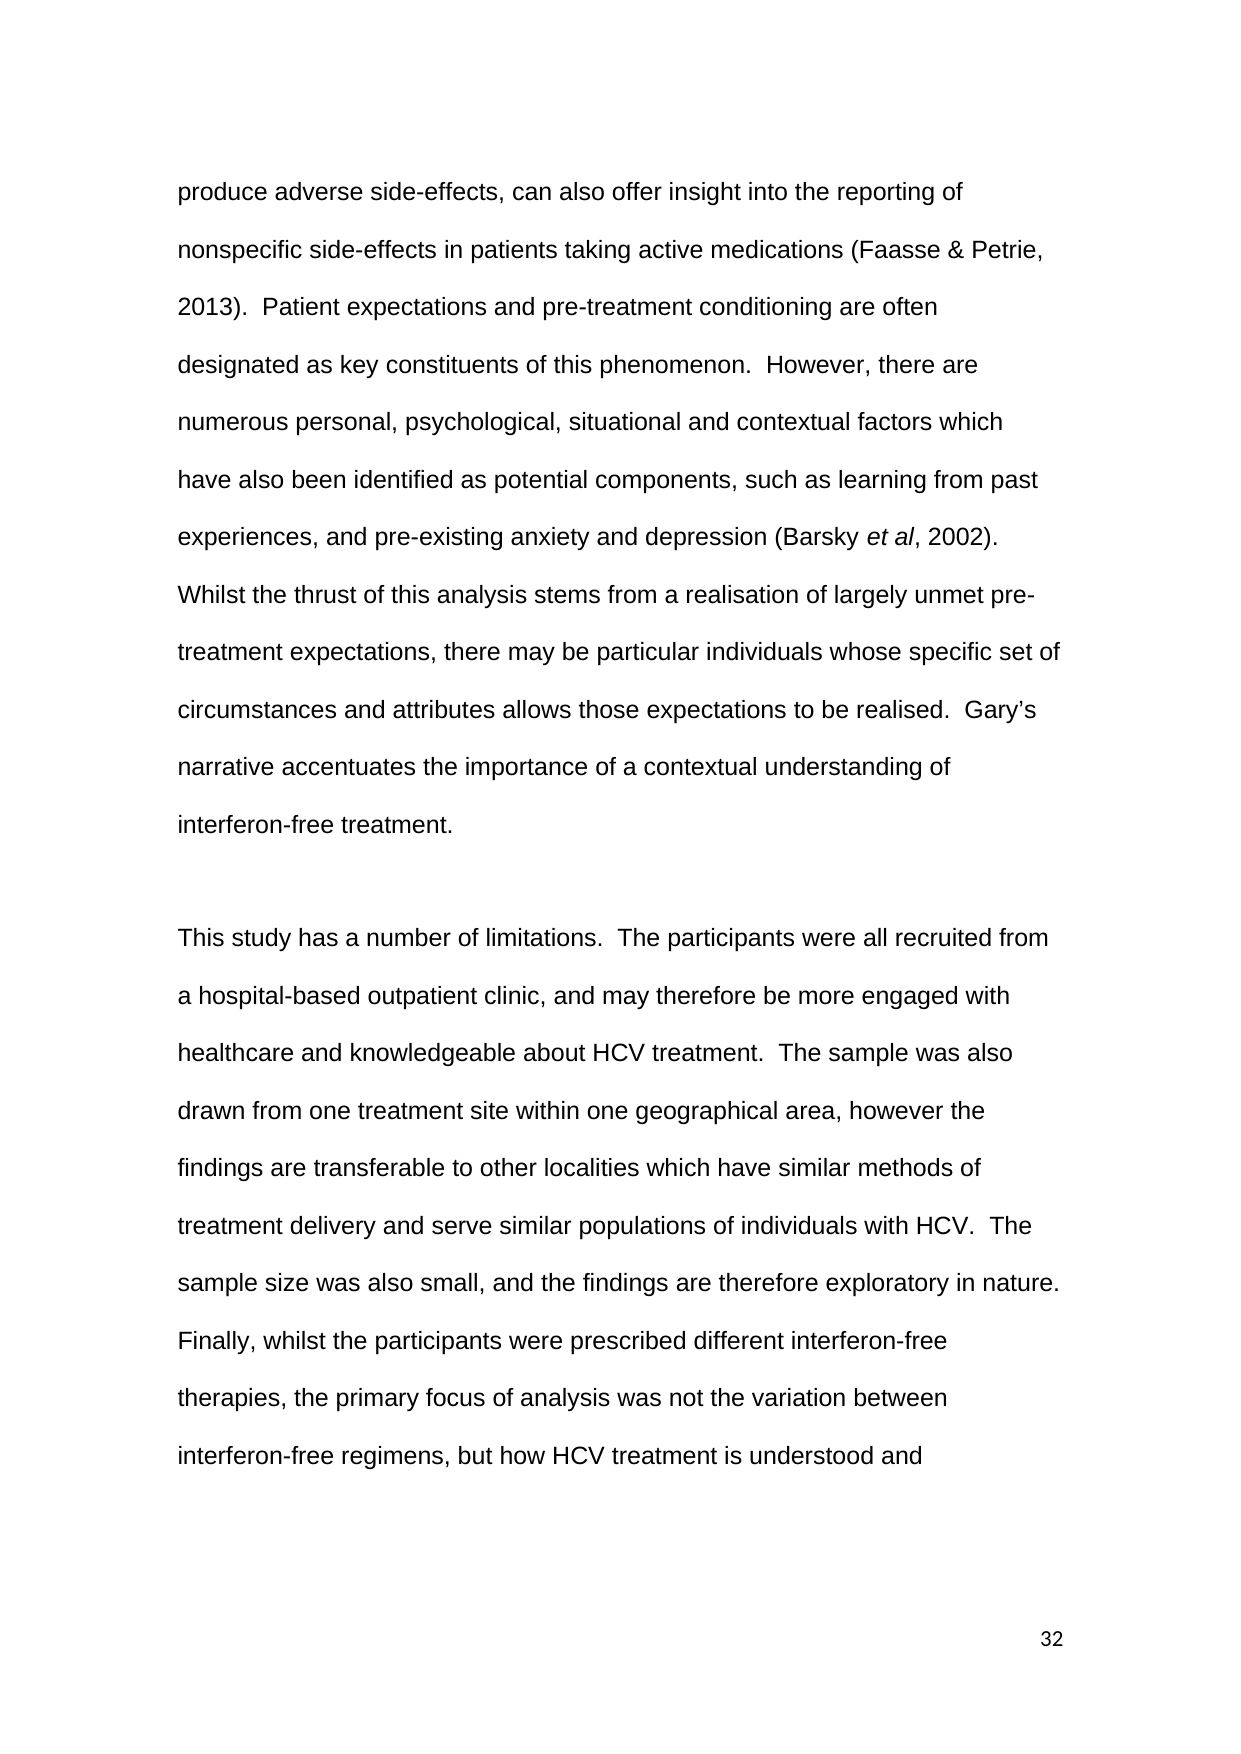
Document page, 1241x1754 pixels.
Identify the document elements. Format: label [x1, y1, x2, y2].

text [177, 923, 1063, 1469]
text [177, 177, 1063, 838]
